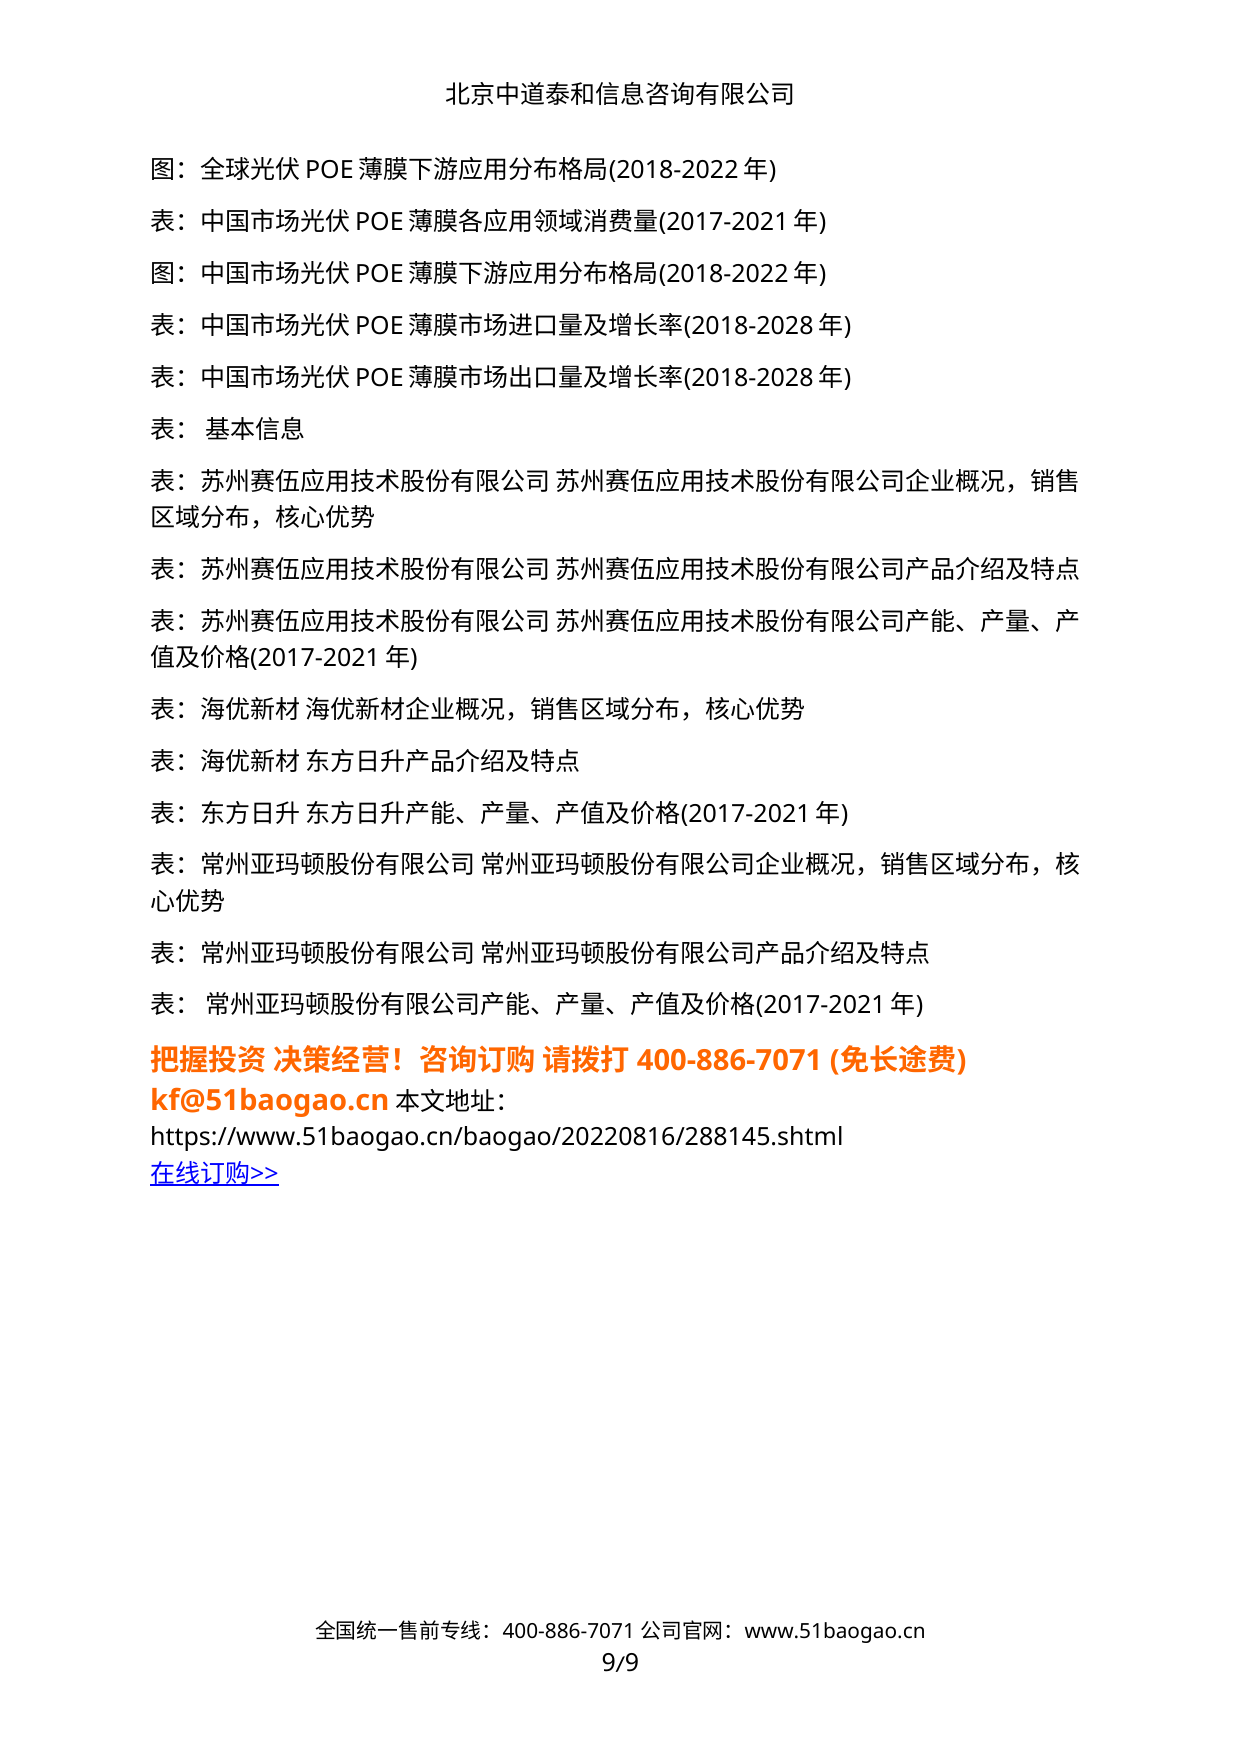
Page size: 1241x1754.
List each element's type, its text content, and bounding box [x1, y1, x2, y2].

text 在线订购>> [150, 1153, 1090, 1189]
text 表：苏州赛伍应用技术股份有限公司 苏州赛伍应用技术股份有限公司产能、产量、产值及价格(2017-2021年) [150, 601, 1090, 674]
text 表：苏州赛伍应用技术股份有限公司 苏州赛伍应用技术股份有限公司产品介绍及特点 [150, 549, 1090, 586]
text 表：中国市场光伏POE薄膜各应用领域消费量(2017-2021年) [150, 202, 1090, 238]
text 图：全球光伏POE薄膜下游应用分布格局(2018-2022年) [150, 150, 1090, 186]
text 表：中国市场光伏POE薄膜市场进口量及增长率(2018-2028年) [150, 306, 1090, 342]
text 表：海优新材 海优新材企业概况，销售区域分布，核心优势 [150, 689, 1090, 726]
text 把握投资 决策经营！咨询订购 请拨打 400-886-7071 (免长途费) kf@51baogao.cn本文地址：https://www.51baogao.cn/baogao/20220816/288145.shtml [150, 1037, 1090, 1153]
text 表：常州亚玛顿股份有限公司 常州亚玛顿股份有限公司产品介绍及特点 [150, 933, 1090, 969]
text 表：东方日升 东方日升产能、产量、产值及价格(2017-2021年) [150, 793, 1090, 829]
text 表： 常州亚玛顿股份有限公司产能、产量、产值及价格(2017-2021年) [150, 985, 1090, 1021]
text 表：苏州赛伍应用技术股份有限公司 苏州赛伍应用技术股份有限公司企业概况，销售区域分布，核心优势 [150, 461, 1090, 534]
text 图：中国市场光伏POE薄膜下游应用分布格局(2018-2022年) [150, 254, 1090, 290]
text 表：常州亚玛顿股份有限公司 常州亚玛顿股份有限公司企业概况，销售区域分布，核心优势 [150, 845, 1090, 917]
text 表： 基本信息 [150, 409, 1090, 446]
text 表：海优新材 东方日升产品介绍及特点 [150, 741, 1090, 777]
text 表：中国市场光伏POE薄膜市场出口量及增长率(2018-2028年) [150, 357, 1090, 394]
